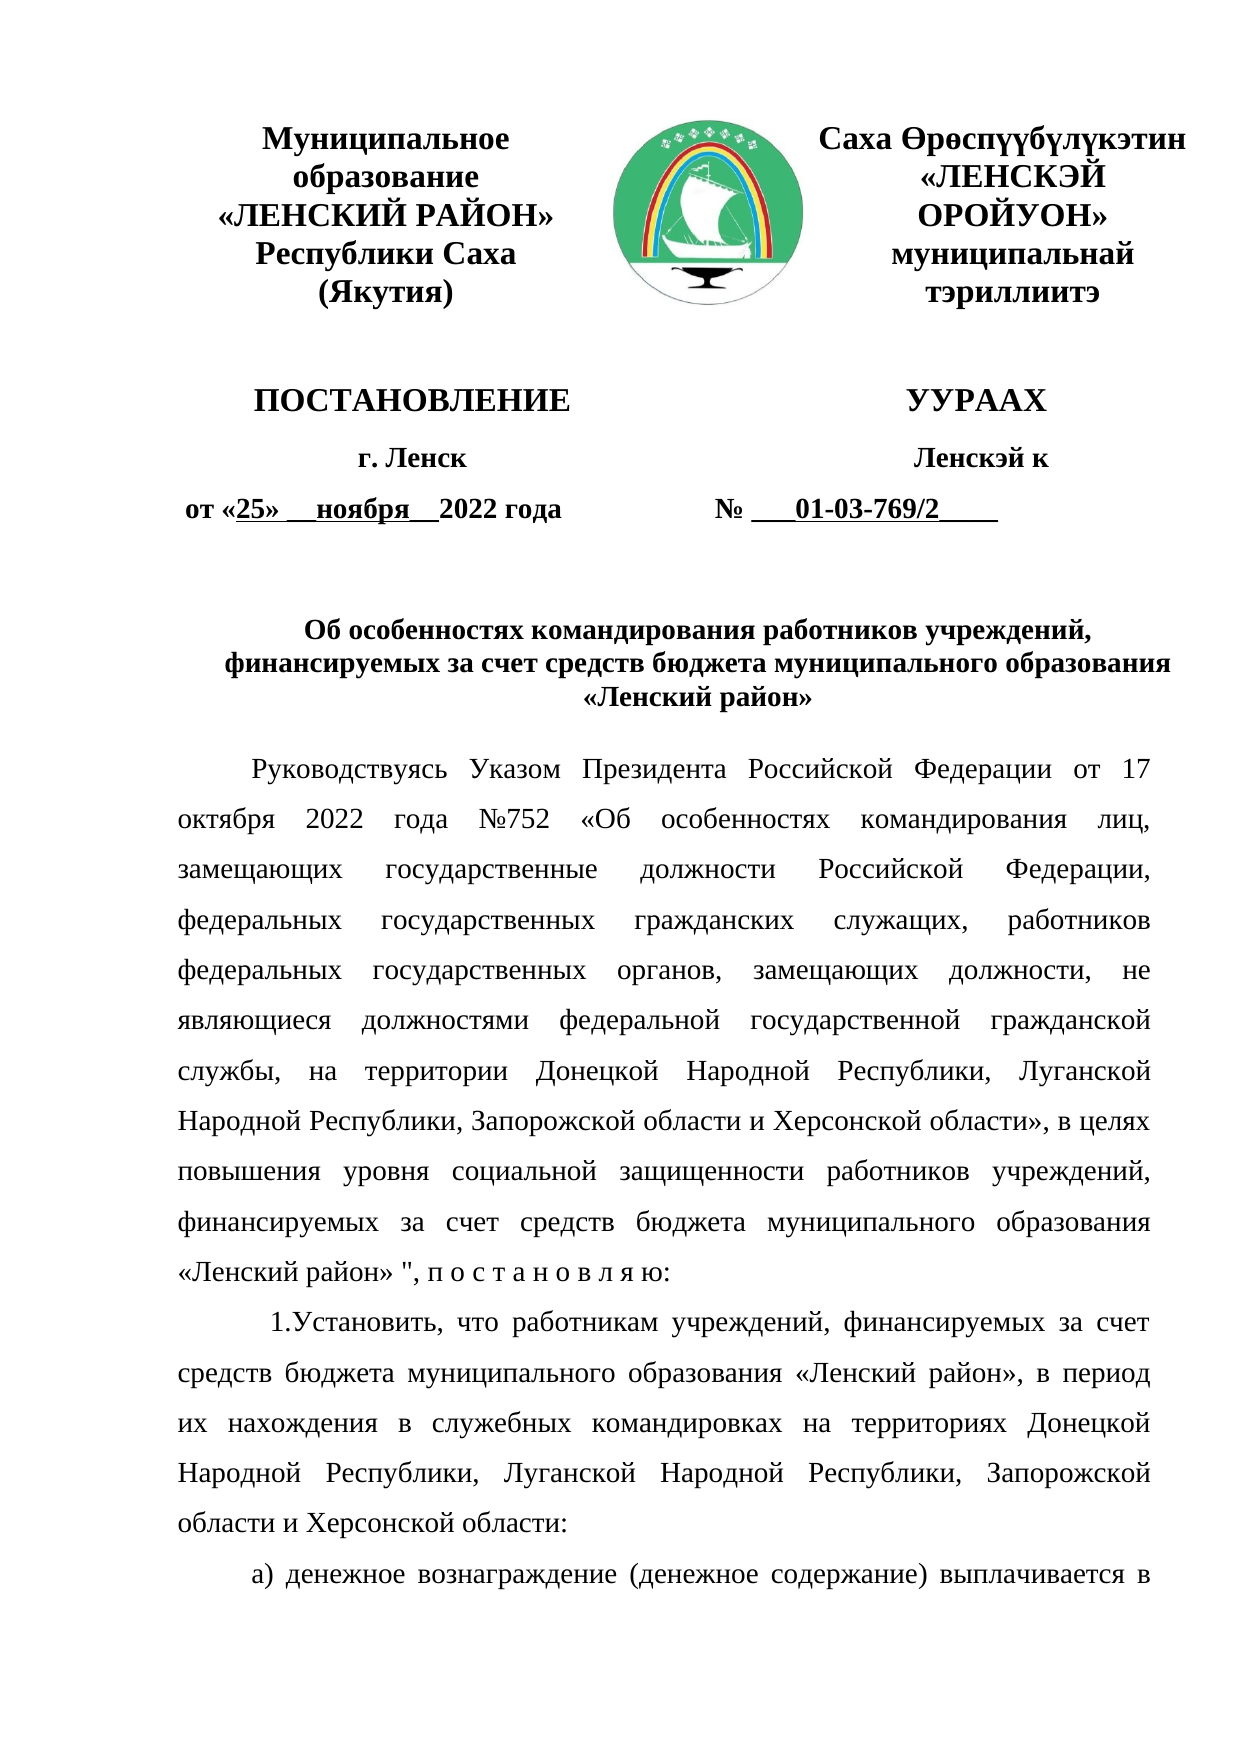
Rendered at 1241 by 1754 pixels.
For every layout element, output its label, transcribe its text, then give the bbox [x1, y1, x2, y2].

picture [611, 118, 805, 306]
text 1.Установить, что работникам учреждений, финансируемых за счет средств бюджета муниципального образования «Ленский район», в период их нахождения в служебных командировках на территориях Донецкой Народной Республики, Луганской Народной Республики, Запорожской области и Херсонской области: [177, 1304, 1152, 1539]
table_header Муниципальное образование «ЛЕНСКИЙ РАЙОН» Республики Саха (Якутия) [174, 118, 598, 337]
table_header [598, 118, 818, 337]
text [177, 1556, 1152, 1589]
table_header Саха Өрөспүүбүлүкэтин «ЛЕНСКЭЙ ОРОЙУОН» муниципальнай тэриллиитэ [818, 118, 1207, 337]
table_header Об особенностях командирования работников учреждений, финансируемых за счет средств бюджета муниципального образования «Ленский район» [189, 612, 1207, 712]
table_cell от «25» __ноября__2022 года № ___01-03-769/2____ [174, 492, 1152, 561]
table_cell Ленскэй к [651, 440, 1152, 492]
table_cell г. Ленск [174, 440, 651, 492]
table_header ПОСТАНОВЛЕНИЕ [174, 380, 651, 440]
text Руководствуясь Указом Президента Российской Федерации от 17 октября 2022 года №752 «Об особенностях командирования лиц, замещающих государственные должности Российской Федерации, федеральных государственных гражданских служащих, работников федеральных государственных органов, замещающих должности, не являющиеся должностями федеральной государственной гражданской службы, на территории Донецкой Народной Республики, Луганской Народной Республики, Запорожской области и Херсонской области», в целях повышения уровня социальной защищенности работников учреждений, финансируемых за счет средств бюджета муниципального образования «Ленский район» ", п о с т а н о в л я ю: [177, 751, 1152, 1288]
table_header УУРААХ [651, 380, 1152, 440]
